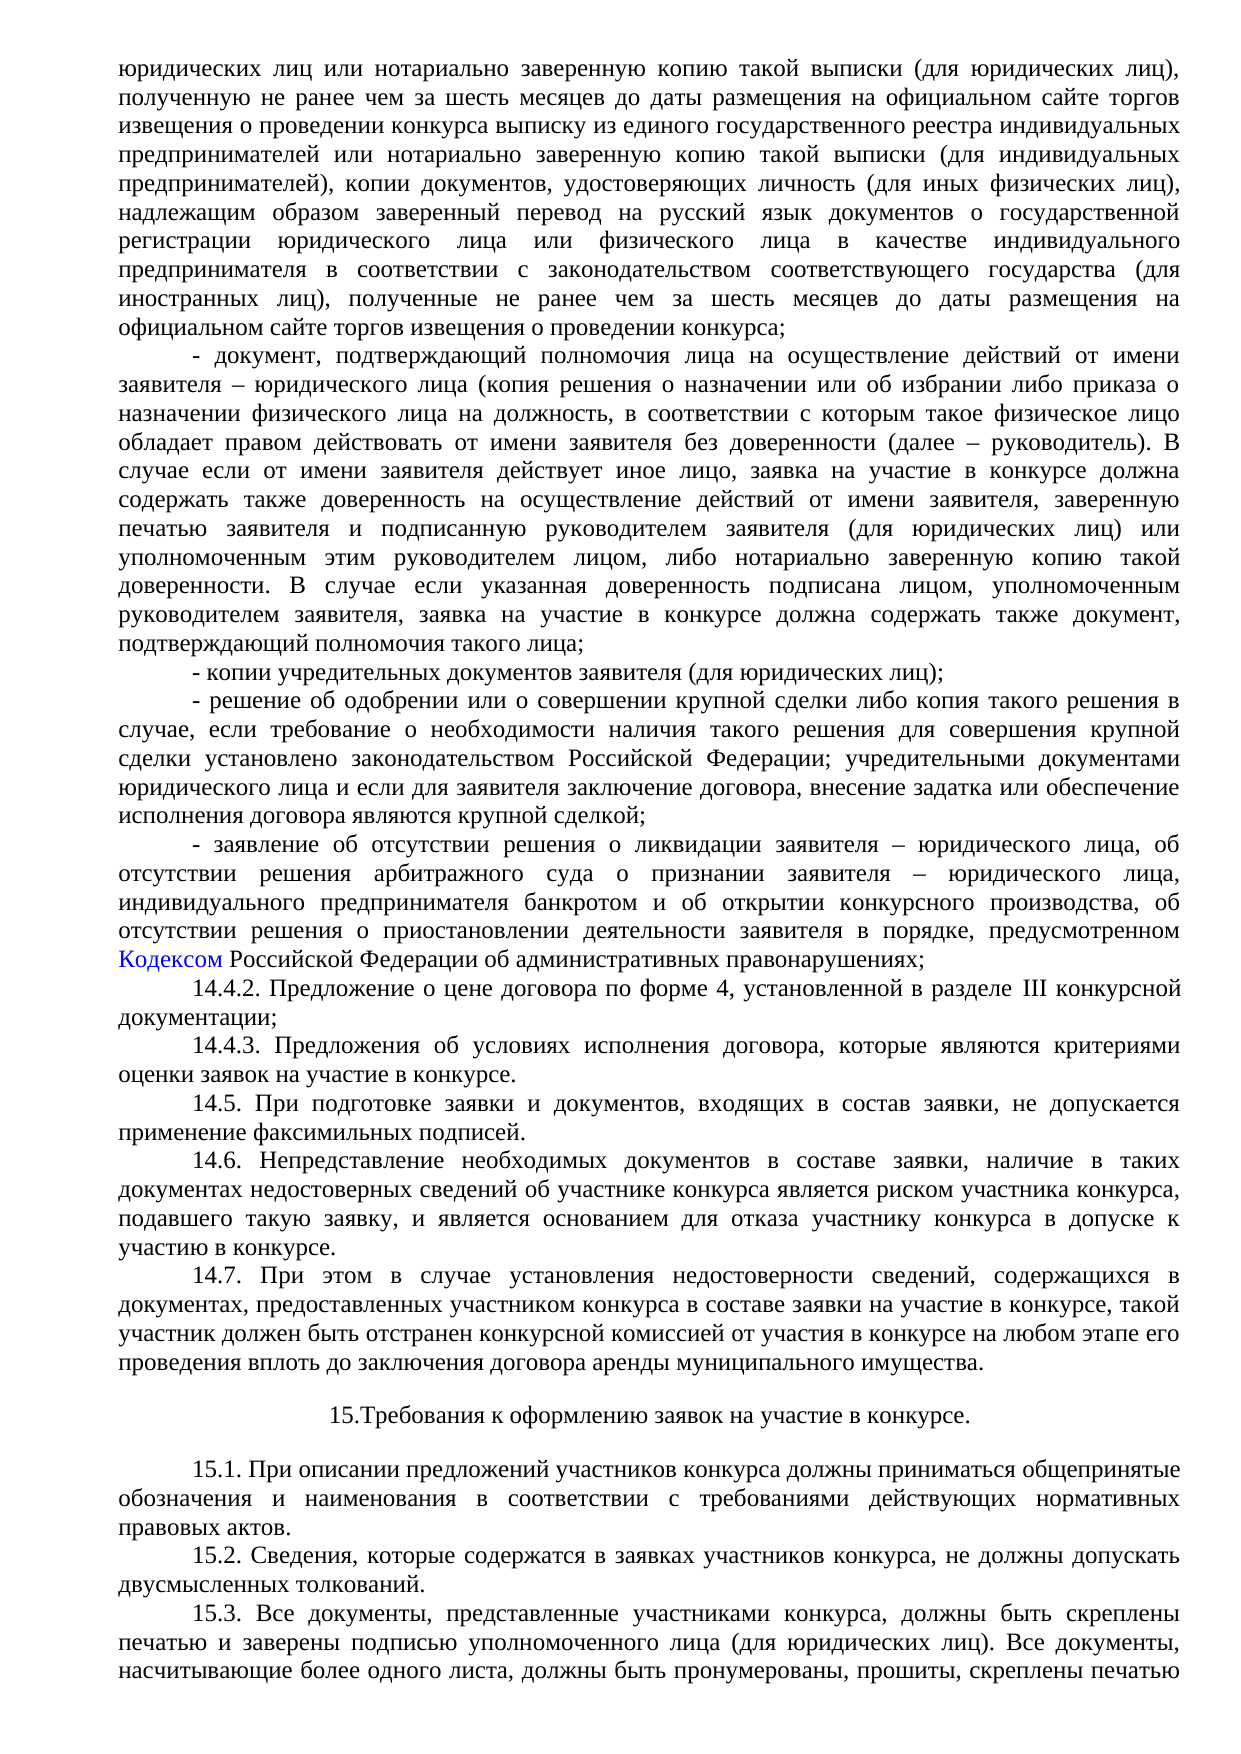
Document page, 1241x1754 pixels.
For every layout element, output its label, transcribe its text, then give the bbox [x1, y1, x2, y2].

text - копии учредительных документов заявителя (для юридических лиц); [118, 657, 1181, 686]
text - документ, подтверждающий полномочия лица на осуществление действий от имени заявителя – юридического лица (копия решения о назначении или об избрании либо приказа о назначении физического лица на должность, в соответствии с которым такое физическое лицо обладает правом действовать от имени заявителя без доверенности (далее – руководитель). В случае если от имени заявителя действует иное лицо, заявка на участие в конкурсе должна содержать также доверенность на осуществление действий от имени заявителя, заверенную печатью заявителя и подписанную руководителем заявителя (для юридических лиц) или уполномоченным этим руководителем лицом, либо нотариально заверенную копию такой доверенности. В случае если указанная доверенность подписана лицом, уполномоченным руководителем заявителя, заявка на участие в конкурсе должна содержать также документ, подтверждающий полномочия такого лица; [118, 341, 1181, 657]
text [118, 1598, 1181, 1684]
text - заявление об отсутствии решения о ликвидации заявителя – юридического лица, об отсутствии решения арбитражного суда о признании заявителя – юридического лица, индивидуального предпринимателя банкротом и об открытии конкурсного производства, об отсутствии решения о приостановлении деятельности заявителя в порядке, предусмотренном Кодексом Российской Федерации об административных правонарушениях; [118, 829, 1181, 973]
text 14.4.3. Предложения об условиях исполнения договора, которые являются критериями оценки заявок на участие в конкурсе. [118, 1031, 1181, 1088]
text 15.1. При описании предложений участников конкурса должны приниматься общепринятые обозначения и наименования в соответствии с требованиями действующих нормативных правовых актов. [118, 1454, 1181, 1541]
text 15.2. Сведения, которые содержатся в заявках участников конкурса, не должны допускать двусмысленных толкований. [118, 1541, 1181, 1598]
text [118, 53, 1181, 341]
text 14.4.2. Предложение о цене договора по форме 4, установленной в разделе III конкурсной документации; [118, 973, 1181, 1031]
text 14.7. При этом в случае установления недостоверности сведений, содержащихся в документах, предоставленных участником конкурса в составе заявки на участие в конкурсе, такой участник должен быть отстранен конкурсной комиссией от участия в конкурсе на любом этапе его проведения вплоть до заключения договора аренды муниципального имущества. [118, 1261, 1181, 1376]
text 14.5. При подготовке заявки и документов, входящих в состав заявки, не допускается применение факсимильных подписей. [118, 1088, 1181, 1146]
text - решение об одобрении или о совершении крупной сделки либо копия такого решения в случае, если требование о необходимости наличия такого решения для совершения крупной сделки установлено законодательством Российской Федерации; учредительными документами юридического лица и если для заявителя заключение договора, внесение задатка или обеспечение исполнения договора являются крупной сделкой; [118, 686, 1181, 829]
text 15.Требования к оформлению заявок на участие в конкурсе. [118, 1401, 1181, 1429]
text 14.6. Непредставление необходимых документов в составе заявки, наличие в таких документах недостоверных сведений об участнике конкурса является риском участника конкурса, подавшего такую заявку, и является основанием для отказа участнику конкурса в допуске к участию в конкурсе. [118, 1146, 1181, 1261]
